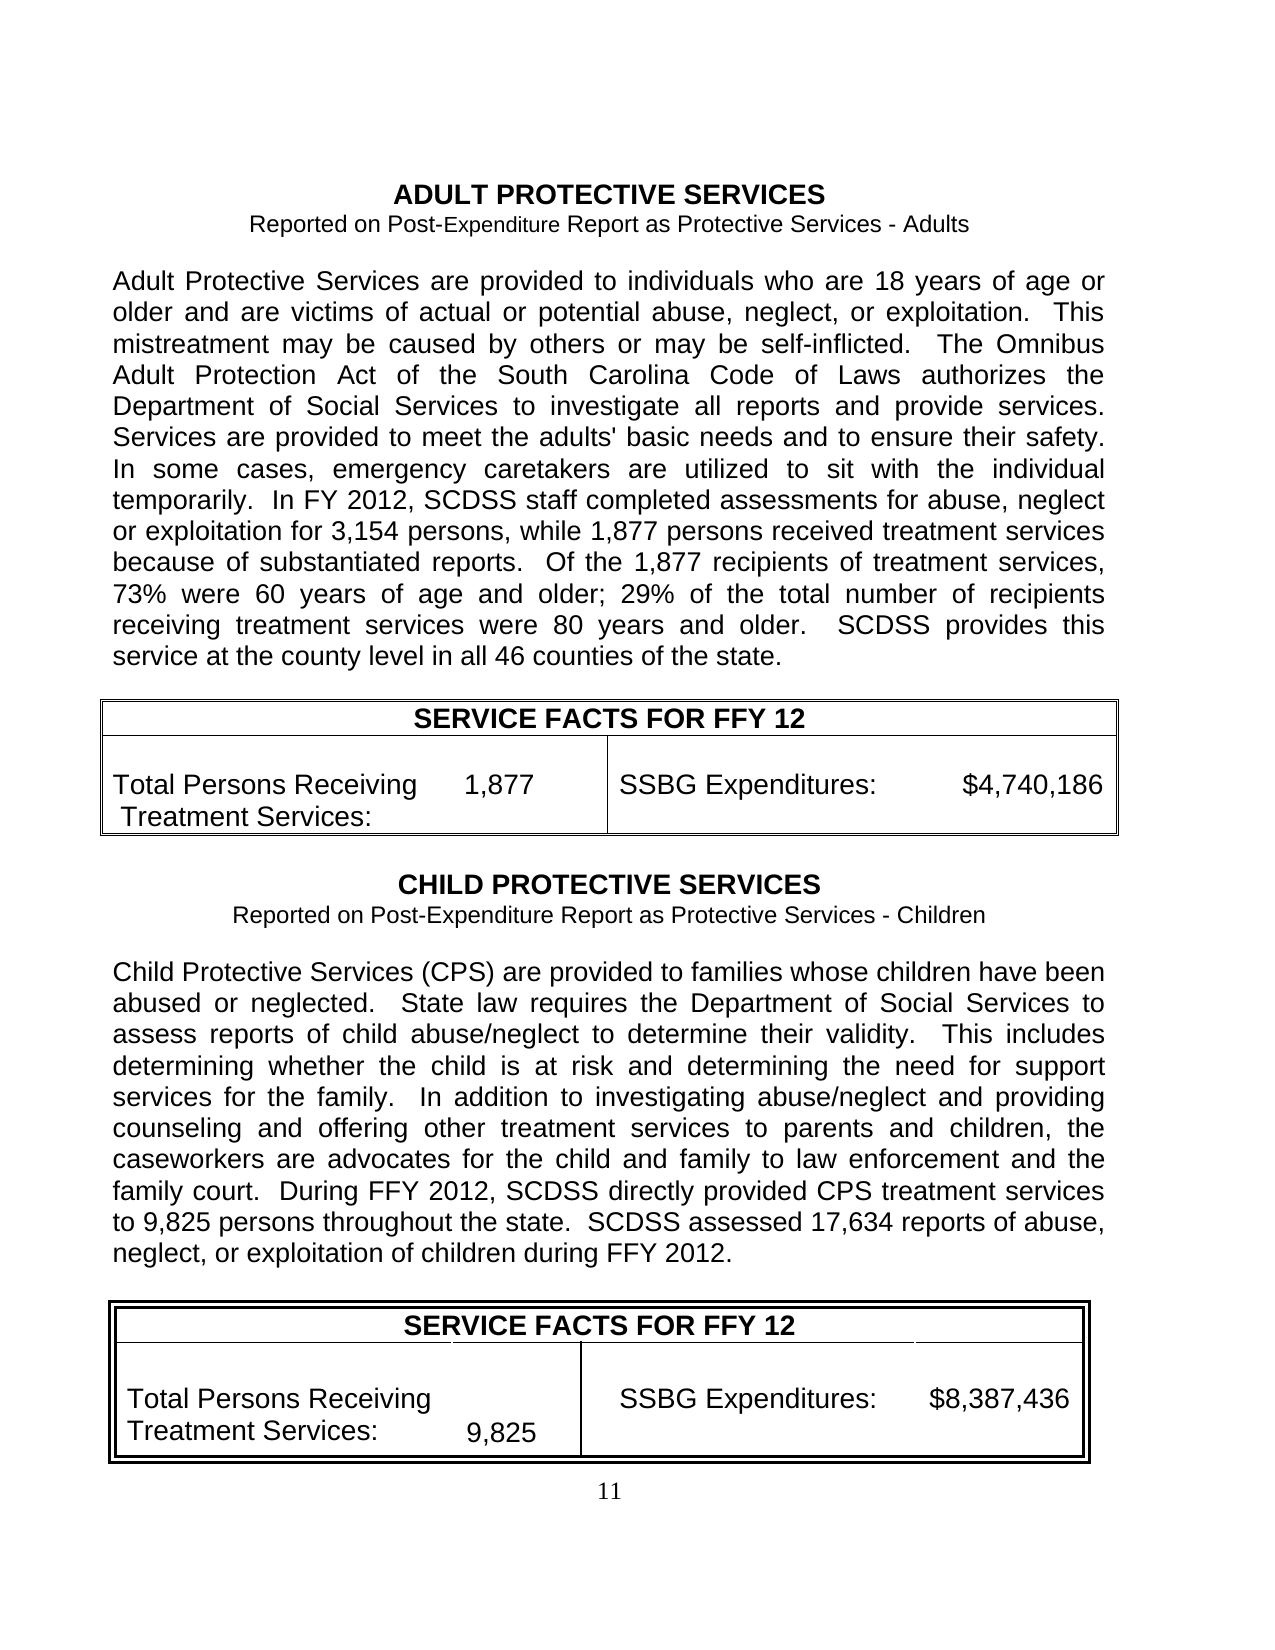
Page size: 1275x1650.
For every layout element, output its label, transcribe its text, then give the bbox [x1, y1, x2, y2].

table_cell Total Persons Receiving Treatment Services: [117, 1343, 451, 1455]
table_cell Total Persons Receiving 1,877 Treatment Services: [103, 736, 607, 833]
text CHILD PROTECTIVE SERVICES [112, 868, 1106, 901]
table_cell 9,825 [453, 1343, 580, 1455]
text Child Protective Services (CPS) are provided to families whose children have been abused or neglected. State law requires the Department of Social Services to assess reports of child abuse/neglect to determine their validity. This includes determining whether the child is at risk and determining the need for support services for the family. In addition to investigating abuse/neglect and providing counseling and offering other treatment services to parents and children, the caseworkers are advocates for the child and family to law enforcement and the family court. During FFY 2012, SCDSS directly provided CPS treatment services to 9,825 persons throughout the state. SCDSS assessed 17,634 reports of abuse, neglect, or exploitation of children during FFY 2012. [112, 956, 1106, 1268]
text ADULT PROTECTIVE SERVICES [112, 178, 1106, 210]
table_header SERVICE FACTS FOR FFY 12 [113, 1303, 1086, 1341]
text Adult Protective Services are provided to individuals who are 18 years of age or older and are victims of actual or potential abuse, neglect, or exploitation. This mistreatment may be caused by others or may be self-inflicted. The Omnibus Adult Protection Act of the South Carolina Code of Laws authorizes the Department of Social Services to investigate all reports and provide services. Services are provided to meet the adults' basic needs and to ensure their safety. In some cases, emergency caretakers are utilized to sit with the individual temporarily. In FY 2012, SCDSS staff completed assessments for abuse, neglect or exploitation for 3,154 persons, while 1,877 persons received treatment services because of substantiated reports. Of the 1,877 recipients of treatment services, 73% were 60 years of age and older; 29% of the total number of recipients receiving treatment services were 80 years and older. SCDSS provides this service at the county level in all 46 counties of the state. [112, 265, 1106, 671]
table_cell $8,387,436 [916, 1343, 1082, 1455]
table_cell SSBG Expenditures: [582, 1343, 914, 1455]
subtitle Reported on Post-Expenditure Report as Protective Services - Children [112, 901, 1106, 928]
table_header SERVICE FACTS FOR FFY 12 [103, 702, 1116, 734]
table_cell SSBG Expenditures: $4,740,186 [608, 736, 1116, 833]
text Reported on Post-Expenditure Report as Protective Services - Adults [112, 210, 1106, 238]
